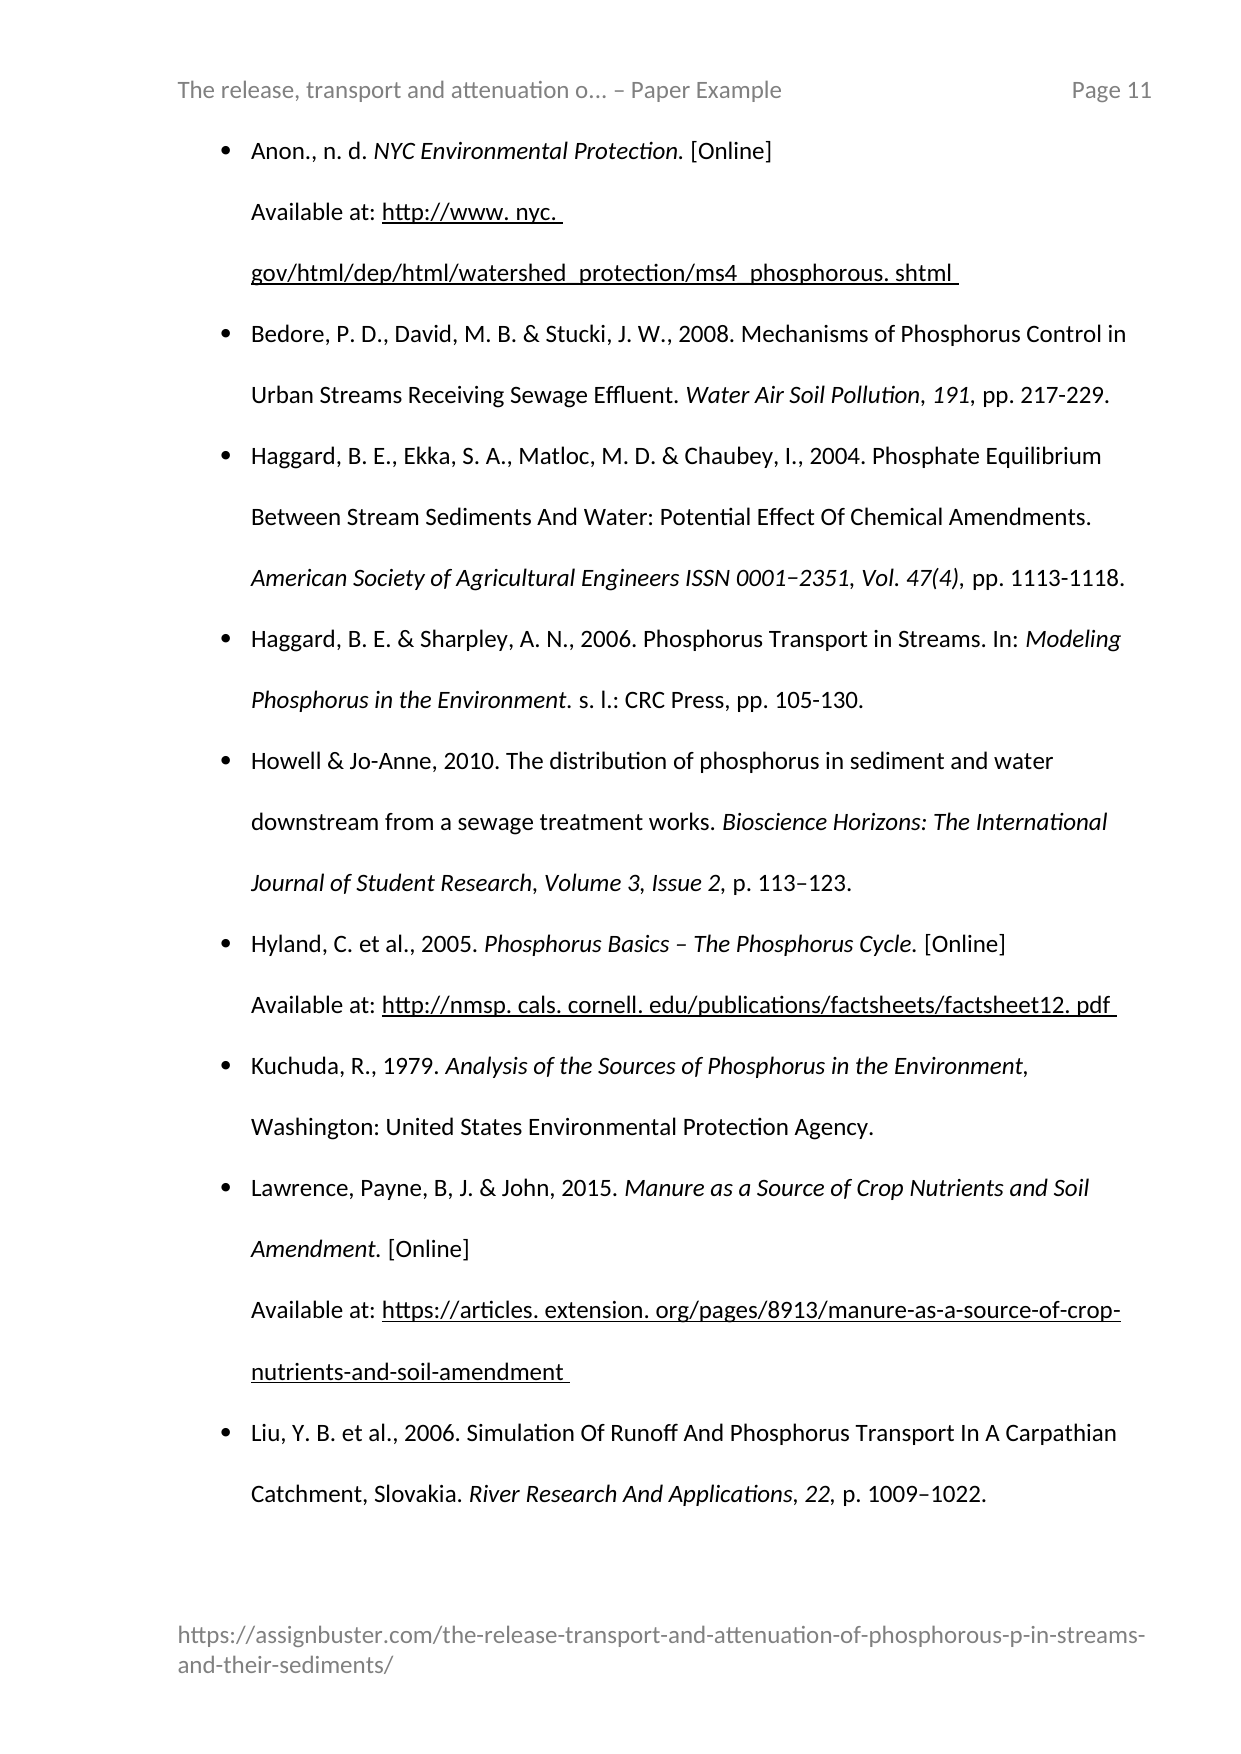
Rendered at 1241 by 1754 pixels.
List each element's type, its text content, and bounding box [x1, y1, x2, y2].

list Liu, Y. B. et al., 2006. Simulation Of Runoff And Phosphorus Transport In A Carpathian Catchment, Slovakia. River Research And Applications, 22, p. 1009–1022. [221, 1417, 1152, 1508]
list Kuchuda, R., 1979. Analysis of the Sources of Phosphorus in the Environment, Washington: United States Environmental Protection Agency. [221, 1050, 1152, 1142]
list Hyland, C. et al., 2005. Phosphorus Basics – The Phosphorus Cycle. [Online] Available at: http://nmsp. cals. cornell. edu/publications/factsheets/factsheet12. pdf [221, 928, 1152, 1020]
list Anon., n. d. NYC Environmental Protection. [Online] Available at: http://www. nyc. gov/html/dep/html/watershed_protection/ms4_phosphorous. shtml [221, 135, 1152, 287]
list Bedore, P. D., David, M. B. & Stucki, J. W., 2008. Mechanisms of Phosphorus Control in Urban Streams Receiving Sewage Effluent. Water Air Soil Pollution, 191, pp. 217-229. [221, 318, 1152, 409]
list Haggard, B. E. & Sharpley, A. N., 2006. Phosphorus Transport in Streams. In: Modeling Phosphorus in the Environment. s. l.: CRC Press, pp. 105-130. [221, 623, 1152, 715]
list Howell & Jo-Anne, 2010. The distribution of phosphorus in sediment and water downstream from a sewage treatment works. Bioscience Horizons: The International Journal of Student Research, Volume 3, Issue 2, p. 113–123. [221, 745, 1152, 898]
list Haggard, B. E., Ekka, S. A., Matloc, M. D. & Chaubey, I., 2004. Phosphate Equilibrium Between Stream Sediments And Water: Potential Effect Of Chemical Amendments. American Society of Agricultural Engineers ISSN 0001−2351, Vol. 47(4), pp. 1113-1118. [221, 440, 1152, 593]
list Lawrence, Payne, B, J. & John, 2015. Manure as a Source of Crop Nutrients and Soil Amendment. [Online] Available at: https://articles. extension. org/pages/8913/manure-as-a-source-of-crop-nutrients-and-soil-amendment [221, 1172, 1152, 1386]
